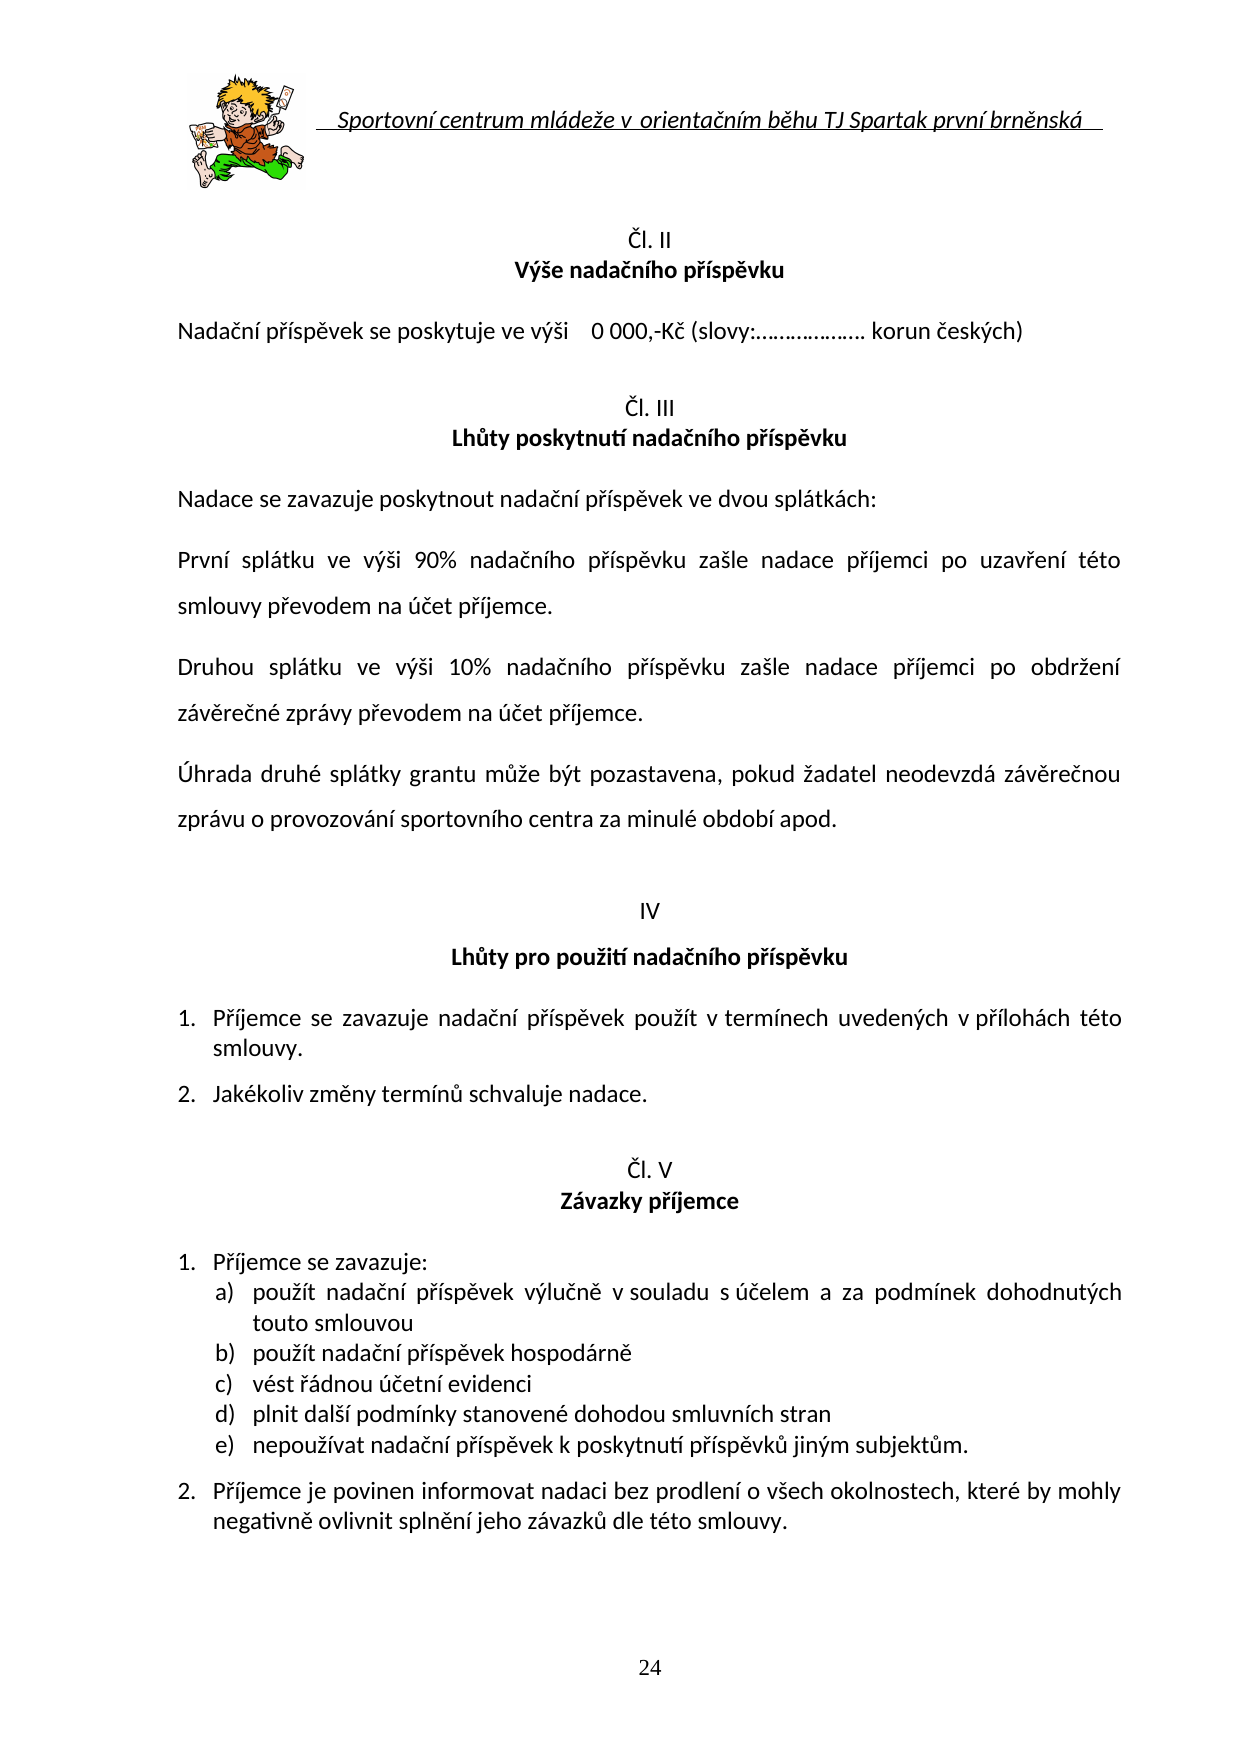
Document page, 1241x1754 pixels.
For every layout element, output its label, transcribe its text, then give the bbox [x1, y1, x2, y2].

text Nadace se zavazuje poskytnout nadační příspěvek ve dvou splátkách: [177, 483, 1122, 514]
text Čl. III [177, 392, 1122, 422]
list Příjemce je povinen informovat nadaci bez prodlení o všech okolnostech, které by mohly negativně ovlivnit splnění jeho závazků dle této smlouvy. [177, 1475, 1122, 1536]
text Lhůty poskytnutí nadačního příspěvku [177, 422, 1122, 453]
text Čl. II [177, 224, 1122, 254]
text Nadační příspěvek se poskytuje ve výši 0 000,-Kč (slovy:………………. korun českých) [177, 316, 1122, 346]
list použít nadační příspěvek hospodárně [215, 1338, 1122, 1368]
text Lhůty pro použití nadačního příspěvku [177, 941, 1122, 971]
list Příjemce se zavazuje nadační příspěvek použít v termínech uvedených v přílohách této smlouvy. [177, 1002, 1122, 1063]
text Druhou splátku ve výši 10% nadačního příspěvku zašle nadace příjemci po obdržení závěrečné zprávy převodem na účet příjemce. [177, 651, 1122, 727]
picture [187, 73, 306, 190]
text IV [177, 895, 1122, 926]
list Jakékoliv změny termínů schvaluje nadace. [177, 1078, 1122, 1109]
text První splátku ve výši 90% nadačního příspěvku zašle nadace příjemci po uzavření této smlouvy převodem na účet příjemce. [177, 544, 1122, 621]
list plnit další podmínky stanovené dohodou smluvních stran [215, 1399, 1122, 1429]
text Výše nadačního příspěvku [177, 254, 1122, 285]
list použít nadační příspěvek výlučně v souladu s účelem a za podmínek dohodnutých touto smlouvou [215, 1277, 1122, 1338]
text Čl. V [177, 1154, 1122, 1185]
list nepoužívat nadační příspěvek k poskytnutí příspěvků jiným subjektům. [215, 1429, 1122, 1460]
list vést řádnou účetní evidenci [215, 1368, 1122, 1399]
text Závazky příjemce [177, 1185, 1122, 1216]
text Úhrada druhé splátky grantu může být pozastavena, pokud žadatel neodevzdá závěrečnou zprávu o provozování sportovního centra za minulé období apod. [177, 758, 1122, 834]
list Příjemce se zavazuje: [177, 1246, 1122, 1277]
